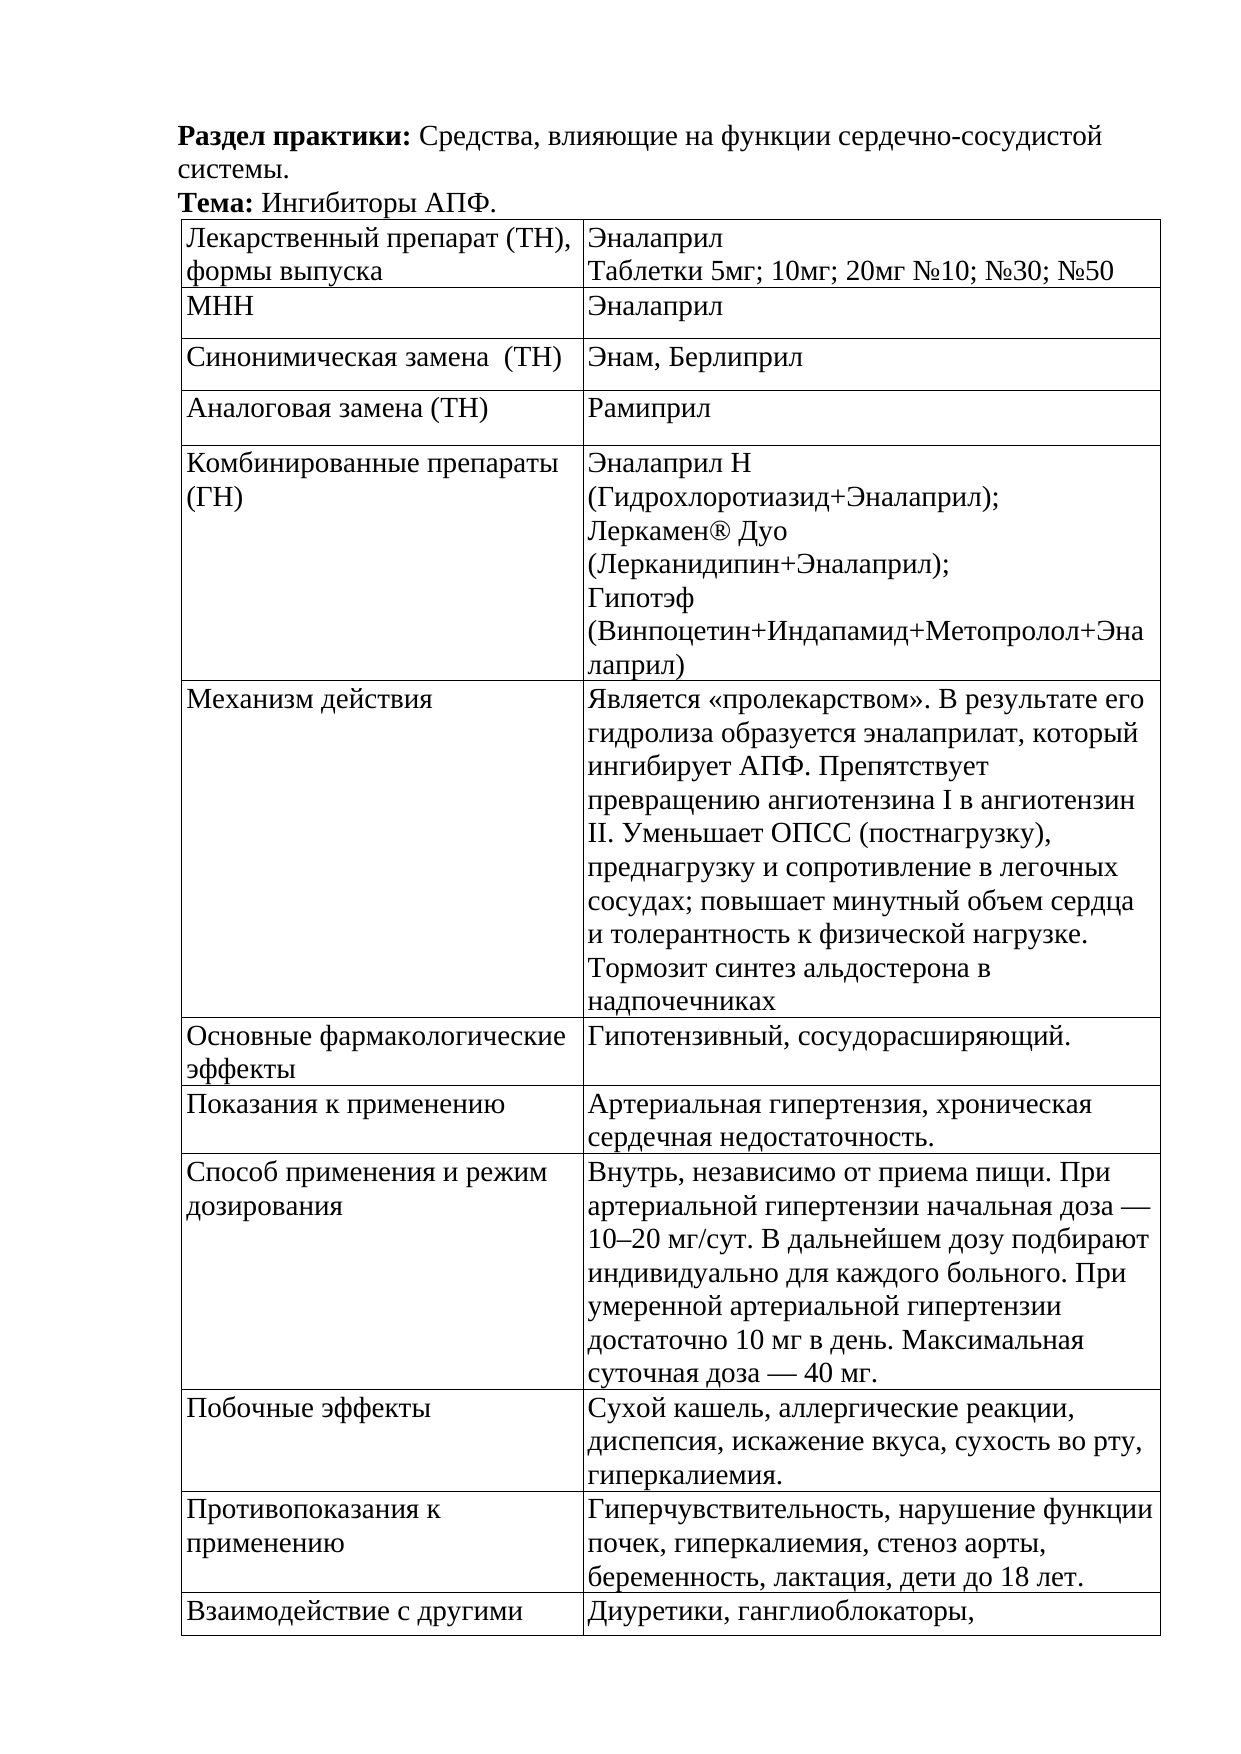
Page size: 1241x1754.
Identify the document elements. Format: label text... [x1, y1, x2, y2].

table_cell Сухой кашель, аллергические реакции, диспепсия, искажение вкуса, сухость во рту, гиперкалиемия. [584, 1390, 1160, 1491]
table_cell Основные фармакологические эффекты [182, 1018, 583, 1085]
table_cell Способ применения и режим дозирования [182, 1154, 583, 1389]
table_cell Механизм действия [182, 681, 583, 1017]
table_cell Синонимическая замена (ТН) [182, 339, 583, 389]
table_cell Эналаприл Н (Гидрохлоротиазид+Эналаприл); Леркамен® Дуо (Лерканидипин+Эналаприл); Гипотэф (Винпоцетин+Индапамид+Метопролол+Эналаприл) [584, 446, 1160, 680]
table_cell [182, 1593, 583, 1635]
text Раздел практики: Средства, влияющие на функции сердечно-сосудистой системы. [177, 118, 1152, 185]
table_cell Противопоказания к применению [182, 1492, 583, 1592]
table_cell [584, 1593, 1160, 1635]
table_cell Артериальная гипертензия, хроническая сердечная недостаточность. [584, 1086, 1160, 1153]
table_cell Гиперчувствительность, нарушение функции почек, гиперкалиемия, стеноз аорты, беременность, лактация, дети до 18 лет. [584, 1492, 1160, 1592]
table_cell Побочные эффекты [182, 1390, 583, 1491]
table_header Эналаприл Таблетки 5мг; 10мг; 20мг №10; №30; №50 [584, 220, 1160, 287]
table_cell Рамиприл [584, 391, 1160, 444]
table_cell Комбинированные препараты (ГН) [182, 446, 583, 680]
table_cell Является «пролекарством». В результате его гидролиза образуется эналаприлат, который ингибирует АПФ. Препятствует превращению ангиотензина I в ангиотензин II. Уменьшает ОПСС (постнагрузку), преднагрузку и сопротивление в легочных сосудах; повышает минутный объем сердца и толерантность к физической нагрузке. Тормозит синтез альдостерона в надпочечниках [584, 681, 1160, 1017]
table_cell Показания к применению [182, 1086, 583, 1153]
table_cell Аналоговая замена (ТН) [182, 391, 583, 444]
table_cell Энам, Берлиприл [584, 339, 1160, 389]
table_cell МНН [182, 288, 583, 338]
table_header Лекарственный препарат (ТН), формы выпуска [182, 220, 583, 287]
table_cell Гипотензивный, сосудорасширяющий. [584, 1018, 1160, 1085]
text Тема: Ингибиторы АПФ. [177, 185, 1152, 219]
table_cell Эналаприл [584, 288, 1160, 338]
table_cell Внутрь, независимо от приема пищи. При артериальной гипертензии начальная доза — 10–20 мг/сут. В дальнейшем дозу подбирают индивидуально для каждого больного. При умеренной артериальной гипертензии достаточно 10 мг в день. Максимальная суточная доза — 40 мг. [584, 1154, 1160, 1389]
